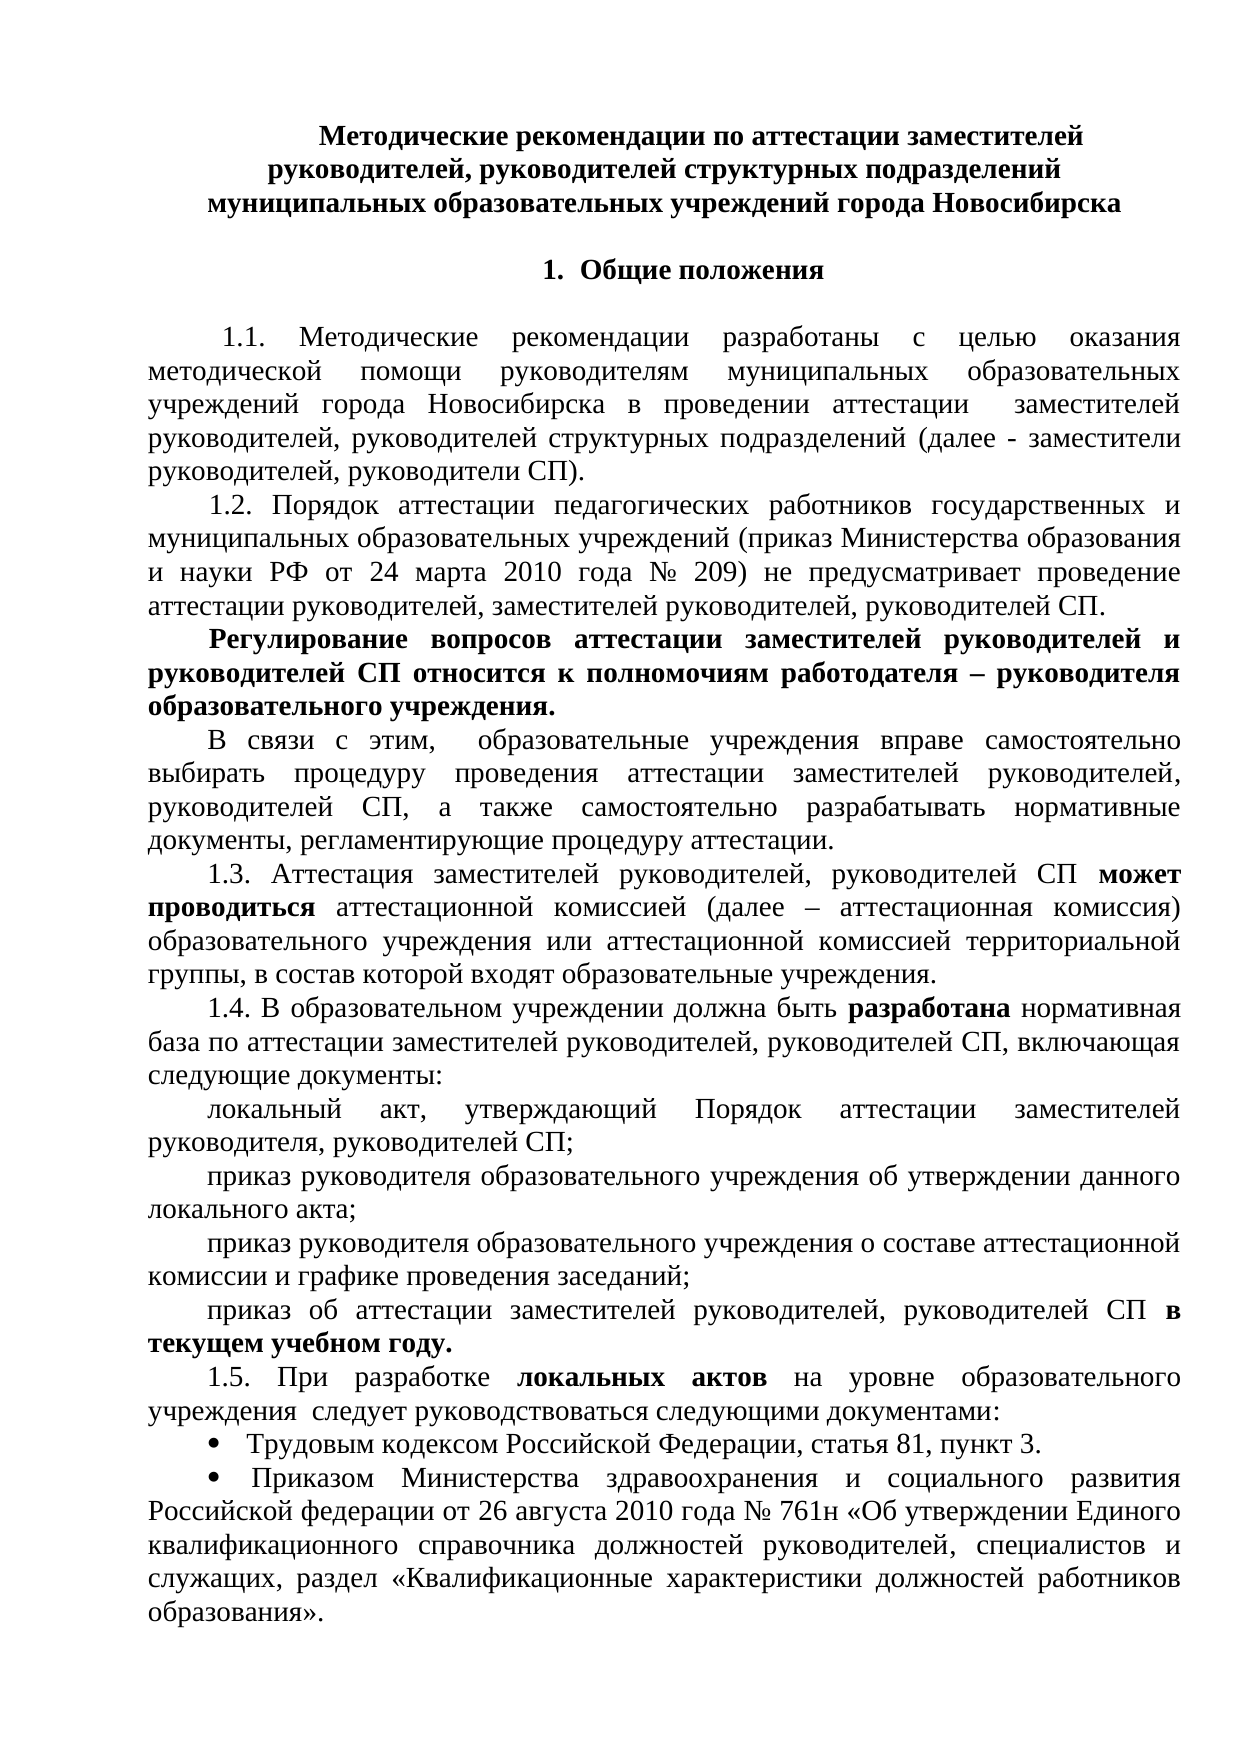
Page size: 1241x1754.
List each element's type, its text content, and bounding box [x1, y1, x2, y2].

text 1.4. В образовательном учреждении должна быть разработана нормативная база по аттестации заместителей руководителей, руководителей СП, включающая следующие документы: [148, 990, 1181, 1091]
text 1.2. Порядок аттестации педагогических работников государственных и муниципальных образовательных учреждений (приказ Министерства образования и науки РФ от 24 марта 2010 года № 209) не предусматривает проведение аттестации руководителей, заместителей руководителей, руководителей СП. [148, 487, 1181, 621]
list Общие положения [185, 252, 1181, 286]
text 1.1. Методические рекомендации разработаны с целью оказания методической помощи руководителям муниципальных образовательных учреждений города Новосибирска в проведении аттестации заместителей руководителей, руководителей структурных подразделений (далее - заместители руководителей, руководители СП). [148, 319, 1181, 487]
list Трудовым кодексом Российской Федерации, статья 81, пункт 3. [209, 1426, 1181, 1460]
text Регулирование вопросов аттестации заместителей руководителей и руководителей СП относится к полномочиям работодателя – руководителя образовательного учреждения. [148, 621, 1181, 722]
list Приказом Министерства здравоохранения и социального развития Российской федерации от 26 августа 2010 года № 761н «Об утверждении Единого квалификационного справочника должностей руководителей, специалистов и служащих, раздел «Квалификационные характеристики должностей работников образования». [148, 1460, 1181, 1628]
text приказ об аттестации заместителей руководителей, руководителей СП в текущем учебном году. [148, 1292, 1181, 1359]
text В связи с этим, образовательные учреждения вправе самостоятельно выбирать процедуру проведения аттестации заместителей руководителей, руководителей СП, а также самостоятельно разрабатывать нормативные документы, регламентирующие процедуру аттестации. [148, 722, 1181, 856]
text Методические рекомендации по аттестации заместителей руководителей, руководителей структурных подразделений [148, 118, 1181, 185]
text муниципальных образовательных учреждений города Новосибирска [148, 185, 1181, 219]
text 1.5. При разработке локальных актов на уровне образовательного учреждения следует руководствоваться следующими документами: [148, 1359, 1181, 1426]
text приказ руководителя образовательного учреждения о составе аттестационной комиссии и графике проведения заседаний; [148, 1225, 1181, 1292]
text локальный акт, утверждающий Порядок аттестации заместителей руководителя, руководителей СП; [148, 1091, 1181, 1158]
text 1.3. Аттестация заместителей руководителей, руководителей СП может проводиться аттестационной комиссией (далее – аттестационная комиссия) образовательного учреждения или аттестационной комиссией территориальной группы, в состав которой входят образовательные учреждения. [148, 856, 1181, 990]
text приказ руководителя образовательного учреждения об утверждении данного локального акта; [148, 1158, 1181, 1225]
